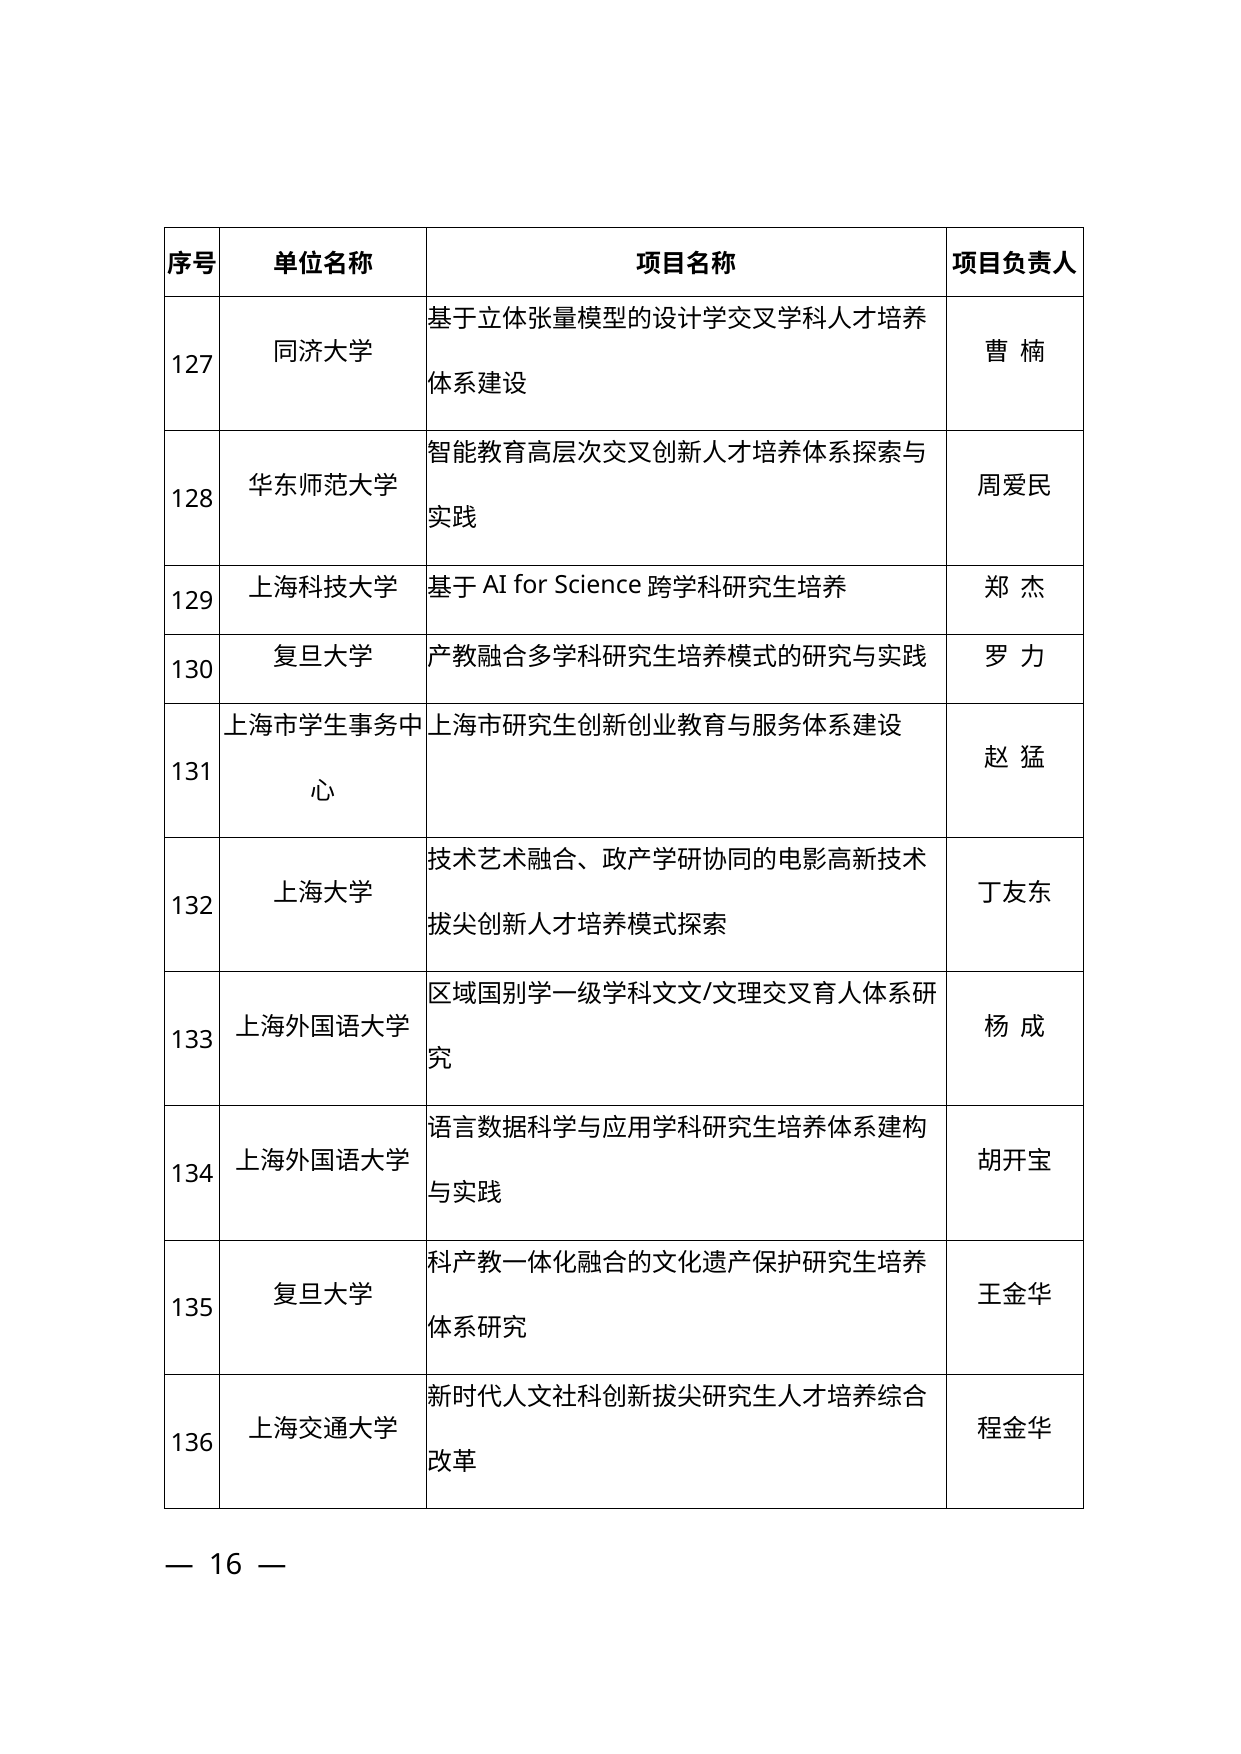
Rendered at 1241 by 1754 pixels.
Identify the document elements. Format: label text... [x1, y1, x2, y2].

table_cell 智能教育高层次交叉创新人才培养体系探索与实践 [427, 431, 946, 564]
table_cell 131 [165, 704, 219, 837]
table_cell 胡开宝 [947, 1106, 1083, 1239]
table_cell 上海交通大学 [220, 1375, 426, 1508]
table_cell 130 [165, 635, 219, 703]
table_cell 上海外国语大学 [220, 972, 426, 1105]
table_cell 132 [165, 838, 219, 971]
table_cell 罗 力 [947, 635, 1083, 703]
table_cell 133 [165, 972, 219, 1105]
table_cell 135 [165, 1241, 219, 1374]
table_cell 127 [165, 297, 219, 430]
table_header 项目负责人 [947, 228, 1083, 296]
table_cell 基于AI for Science跨学科研究生培养 [427, 566, 946, 634]
table_cell 丁友东 [947, 838, 1083, 971]
table_header 序号 [165, 228, 219, 296]
table_cell 上海科技大学 [220, 566, 426, 634]
table_cell 136 [165, 1375, 219, 1508]
table_cell 上海大学 [220, 838, 426, 971]
table_cell 杨 成 [947, 972, 1083, 1105]
table_cell 128 [165, 431, 219, 564]
table_cell 上海市研究生创新创业教育与服务体系建设 [427, 704, 946, 837]
table_cell 科产教一体化融合的文化遗产保护研究生培养体系研究 [427, 1241, 946, 1374]
table_cell 王金华 [947, 1241, 1083, 1374]
table_cell 赵 猛 [947, 704, 1083, 837]
table_cell 复旦大学 [220, 1241, 426, 1374]
table_cell 上海外国语大学 [220, 1106, 426, 1239]
table_cell 复旦大学 [220, 635, 426, 703]
table_header 单位名称 [220, 228, 426, 296]
table_cell 134 [165, 1106, 219, 1239]
table_cell 129 [165, 566, 219, 634]
table_cell 曹 楠 [947, 297, 1083, 430]
table_cell 郑 杰 [947, 566, 1083, 634]
table_cell 产教融合多学科研究生培养模式的研究与实践 [427, 635, 946, 703]
table_cell 同济大学 [220, 297, 426, 430]
table_cell 基于立体张量模型的设计学交叉学科人才培养体系建设 [427, 297, 946, 430]
table_header 项目名称 [427, 228, 946, 296]
table_cell 区域国别学一级学科文文/文理交叉育人体系研究 [427, 972, 946, 1105]
table_cell 程金华 [947, 1375, 1083, 1508]
table_cell 华东师范大学 [220, 431, 426, 564]
table_cell 新时代人文社科创新拔尖研究生人才培养综合改革 [427, 1375, 946, 1508]
table_cell 上海市学生事务中心 [220, 704, 426, 837]
table_cell 语言数据科学与应用学科研究生培养体系建构与实践 [427, 1106, 946, 1239]
table_cell 技术艺术融合、政产学研协同的电影高新技术拔尖创新人才培养模式探索 [427, 838, 946, 971]
table_cell 周爱民 [947, 431, 1083, 564]
